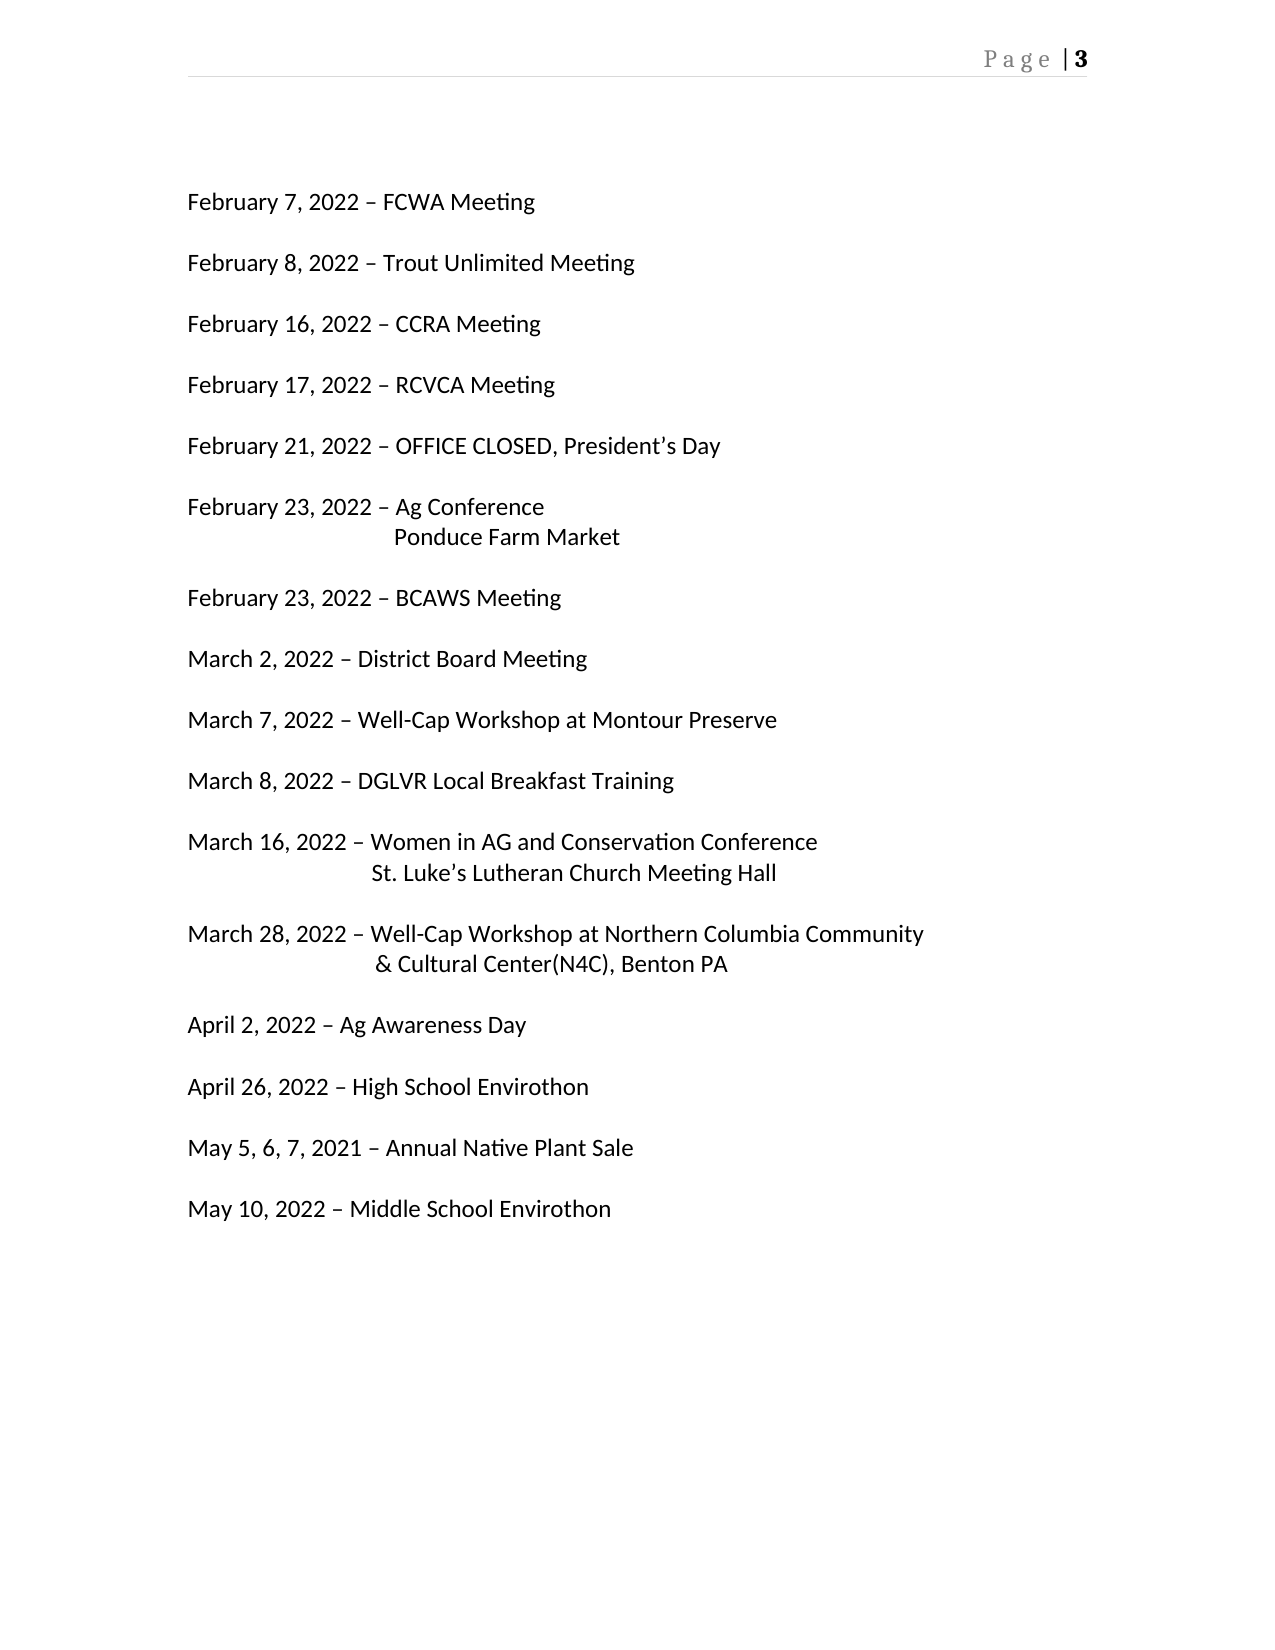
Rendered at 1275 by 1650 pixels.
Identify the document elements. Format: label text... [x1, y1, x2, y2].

text February 23, 2022 – BCAWS Meeting [187, 582, 1087, 613]
text March 16, 2022 – Women in AG and Conservation Conference [187, 827, 1087, 857]
text February 21, 2022 – OFFICE CLOSED, President’s Day [187, 430, 1087, 460]
text St. Luke’s Lutheran Church Meeting Hall [187, 857, 1087, 888]
text March 7, 2022 – Well-Cap Workshop at Montour Preserve [187, 704, 1087, 735]
text May 5, 6, 7, 2021 – Annual Native Plant Sale [187, 1132, 1087, 1162]
text May 10, 2022 – Middle School Envirothon [187, 1193, 1087, 1223]
text March 2, 2022 – District Board Meeting [187, 643, 1087, 674]
text February 17, 2022 – RCVCA Meeting [187, 369, 1087, 399]
text February 7, 2022 – FCWA Meeting [187, 186, 1087, 216]
text February 16, 2022 – CCRA Meeting [187, 308, 1087, 338]
text March 28, 2022 – Well-Cap Workshop at Northern Columbia Community & Cultural Center(N4C), Benton PA [187, 918, 1087, 979]
text February 23, 2022 – Ag Conference Ponduce Farm Market [187, 491, 1087, 552]
text March 8, 2022 – DGLVR Local Breakfast Training [187, 766, 1087, 796]
text February 8, 2022 – Trout Unlimited Meeting [187, 247, 1087, 277]
text April 26, 2022 – High School Envirothon [187, 1071, 1087, 1101]
text April 2, 2022 – Ag Awareness Day [187, 1010, 1087, 1040]
